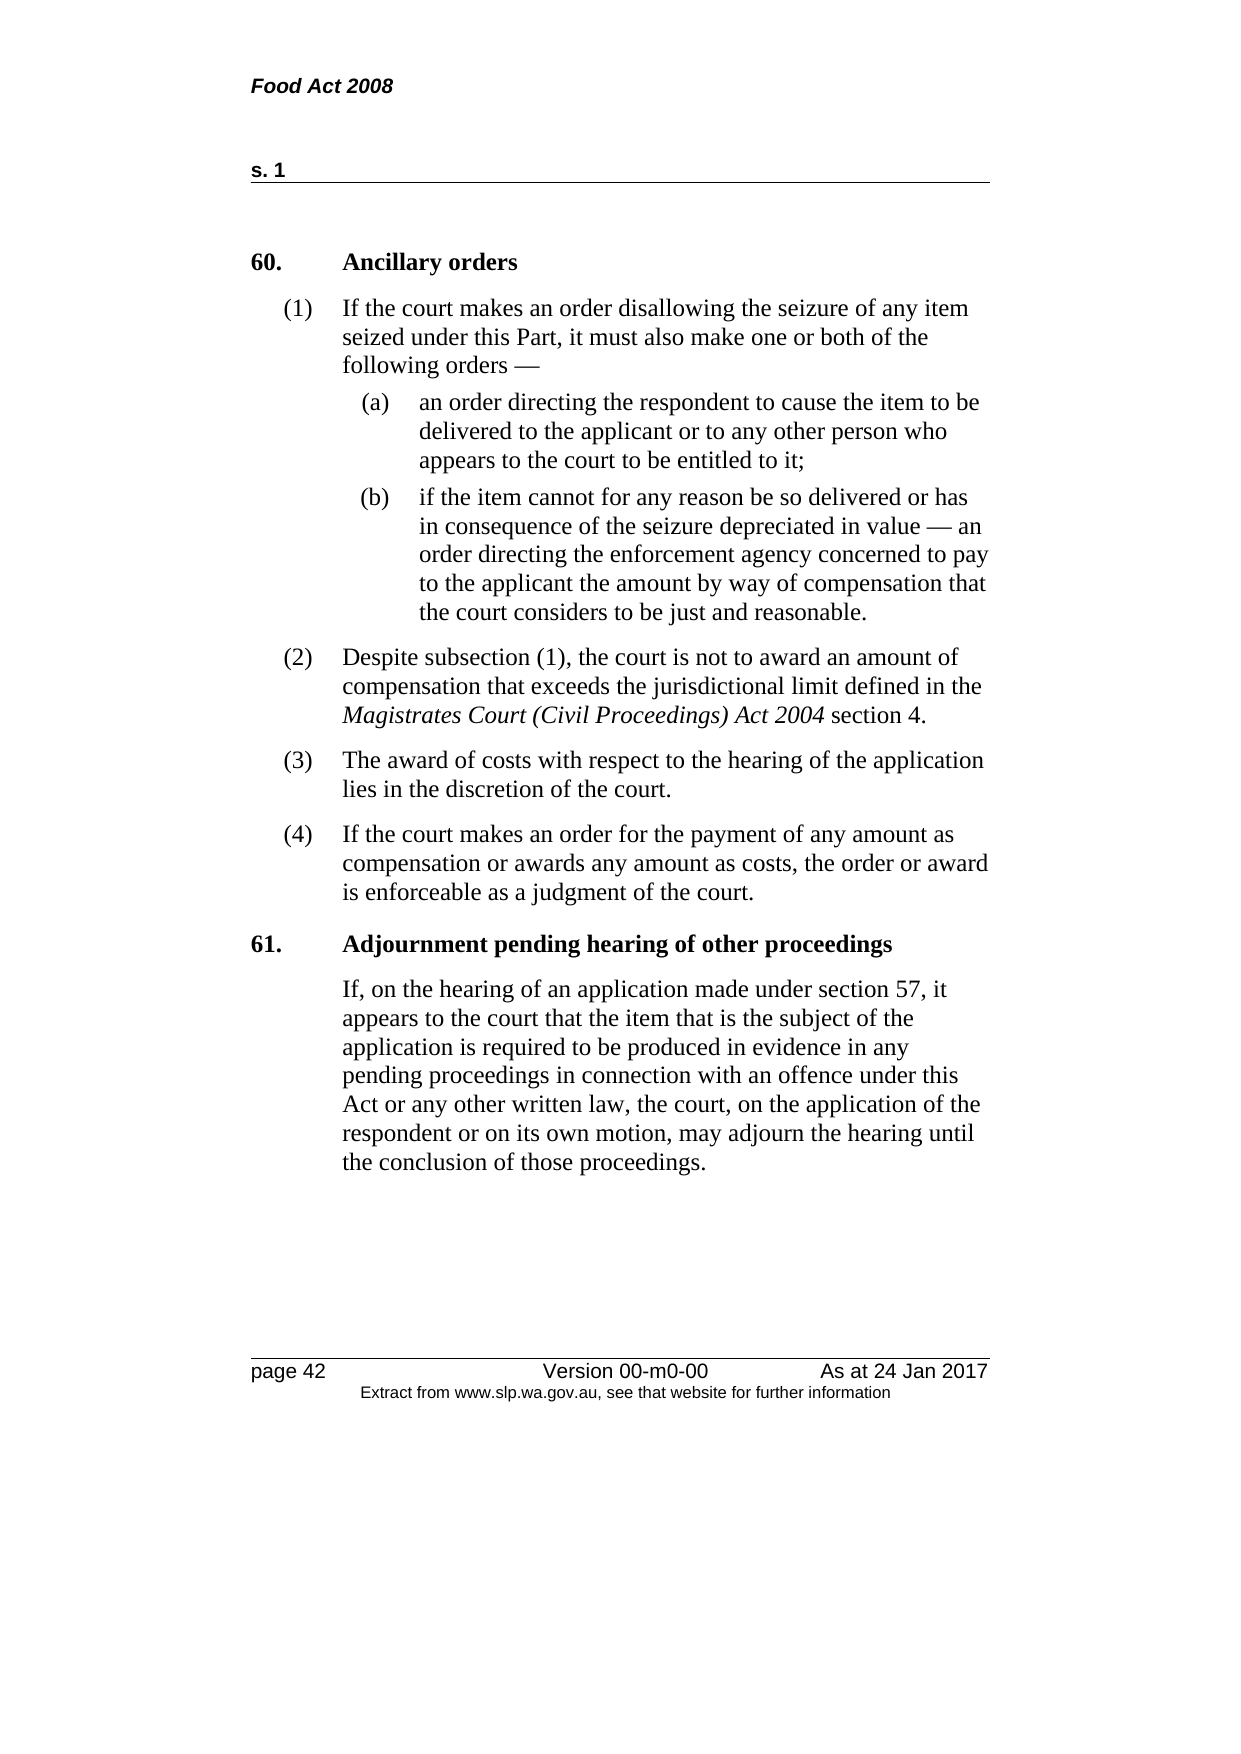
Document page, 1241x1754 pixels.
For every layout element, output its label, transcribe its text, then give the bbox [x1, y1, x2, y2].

text (1) If the court makes an order disallowing the seizure of any item seized under this Part, it must also make one or both of the following orders — [251, 293, 990, 379]
subtitle 61. Adjournment pending hearing of other proceedings [251, 929, 990, 957]
text If, on the hearing of an application made under section 57, it appears to the court that the item that is the subject of the application is required to be produced in evidence in any pending proceedings in connection with an offence under this Act or any other written law, the court, on the application of the respondent or on its own motion, may adjourn the hearing until the conclusion of those proceedings. [251, 974, 990, 1175]
text (a) an order directing the respondent to cause the item to be delivered to the applicant or to any other person who appears to the court to be entitled to it; [251, 387, 990, 474]
text (3) The award of costs with respect to the hearing of the application lies in the discretion of the court. [251, 745, 990, 803]
text (b) if the item cannot for any reason be so delivered or has in consequence of the seizure depreciated in value — an order directing the enforcement agency concerned to pay to the applicant the amount by way of compensation that the court considers to be just and reasonable. [251, 482, 990, 626]
subtitle 60. Ancillary orders [251, 247, 990, 276]
text (4) If the court makes an order for the payment of any amount as compensation or awards any amount as costs, the order or award is enforceable as a judgment of the court. [251, 819, 990, 906]
text (2) Despite subsection (1), the court is not to award an amount of compensation that exceeds the jurisdictional limit defined in the Magistrates Court (Civil Proceedings) Act 2004 section 4. [251, 642, 990, 729]
